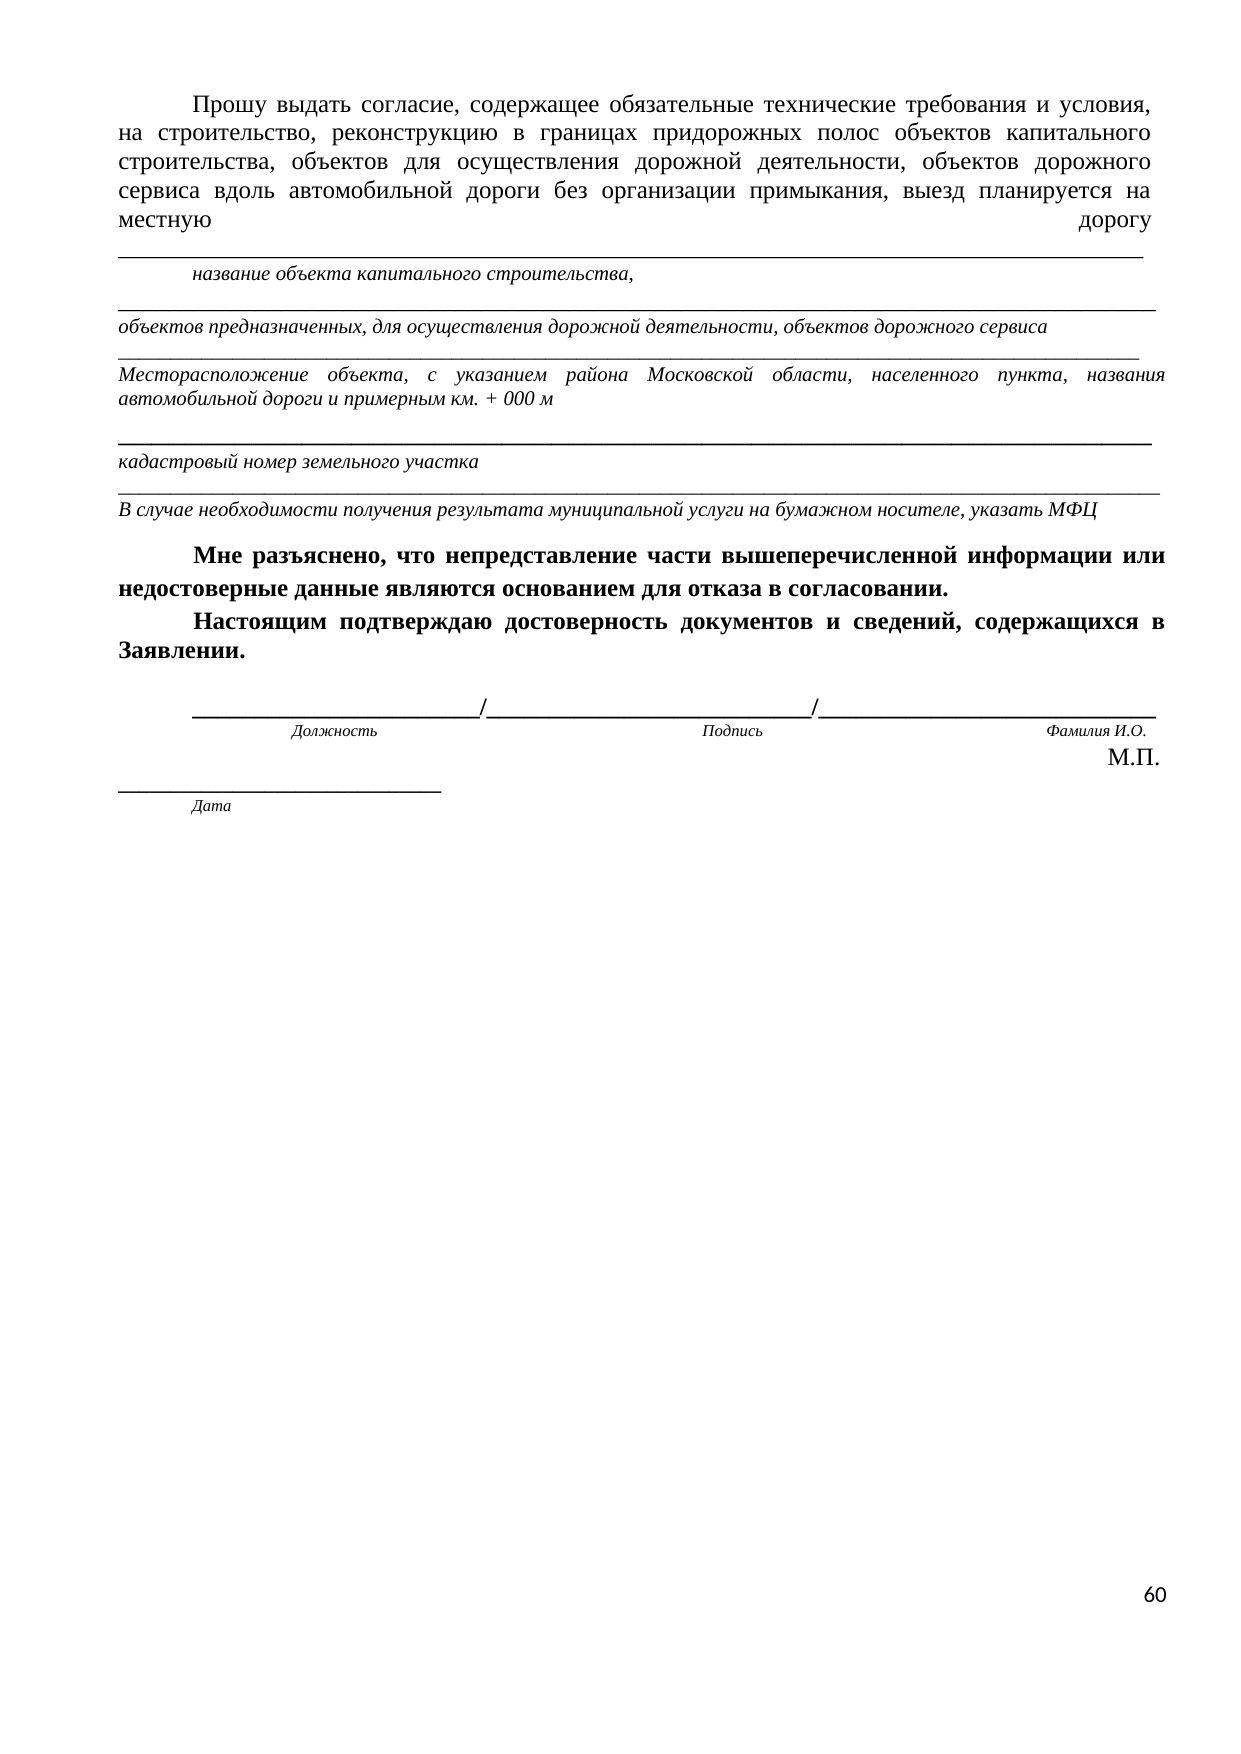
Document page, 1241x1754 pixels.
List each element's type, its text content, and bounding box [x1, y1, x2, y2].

text Дата [118, 795, 1166, 814]
text __________________________________________________________________________________________________ Месторасположение объекта, с указанием района Московской области, населенного пункта, названия автомобильной дороги и примерным км. + 000 м [118, 338, 1166, 410]
text ______________________________________________________________ [118, 410, 1166, 448]
text ___________________________________________________________________________________ объектов предназначенных, для осуществления дорожной деятельности, объектов дорожного сервиса [118, 285, 1166, 338]
text название объекта капитального строительства, [118, 261, 1166, 285]
text Мне разъяснено, что непредставление части вышеперечисленной информации или недостоверные данные являются основанием для отказа в согласовании. [118, 540, 1166, 602]
text Прошу выдать согласие, содержащее обязательные технические требования и условия, на строительство, реконструкцию в границах придорожных полос объектов капитального строительства, объектов для осуществления дорожной деятельности, объектов дорожного сервиса вдоль автомобильной дороги без организации примыкания, выезд планируется на местную дорогу __________________________________________________________________________________ [118, 89, 1152, 261]
text кадастровый номер земельного участка [118, 448, 1166, 473]
text В случае необходимости получения результата муниципальной услуги на бумажном носителе, указать МФЦ [118, 497, 1166, 521]
text _______________________/__________________________/___________________________ [118, 692, 1166, 721]
text Должность Подпись Фамилия И.О. [118, 721, 1166, 740]
text Настоящим подтверждаю достоверность документов и сведений, содержащихся в Заявлении. [118, 606, 1166, 663]
text ____________________________________________________________________________________________________ [118, 473, 1166, 497]
text М.П. _______________________________ [118, 742, 1166, 795]
